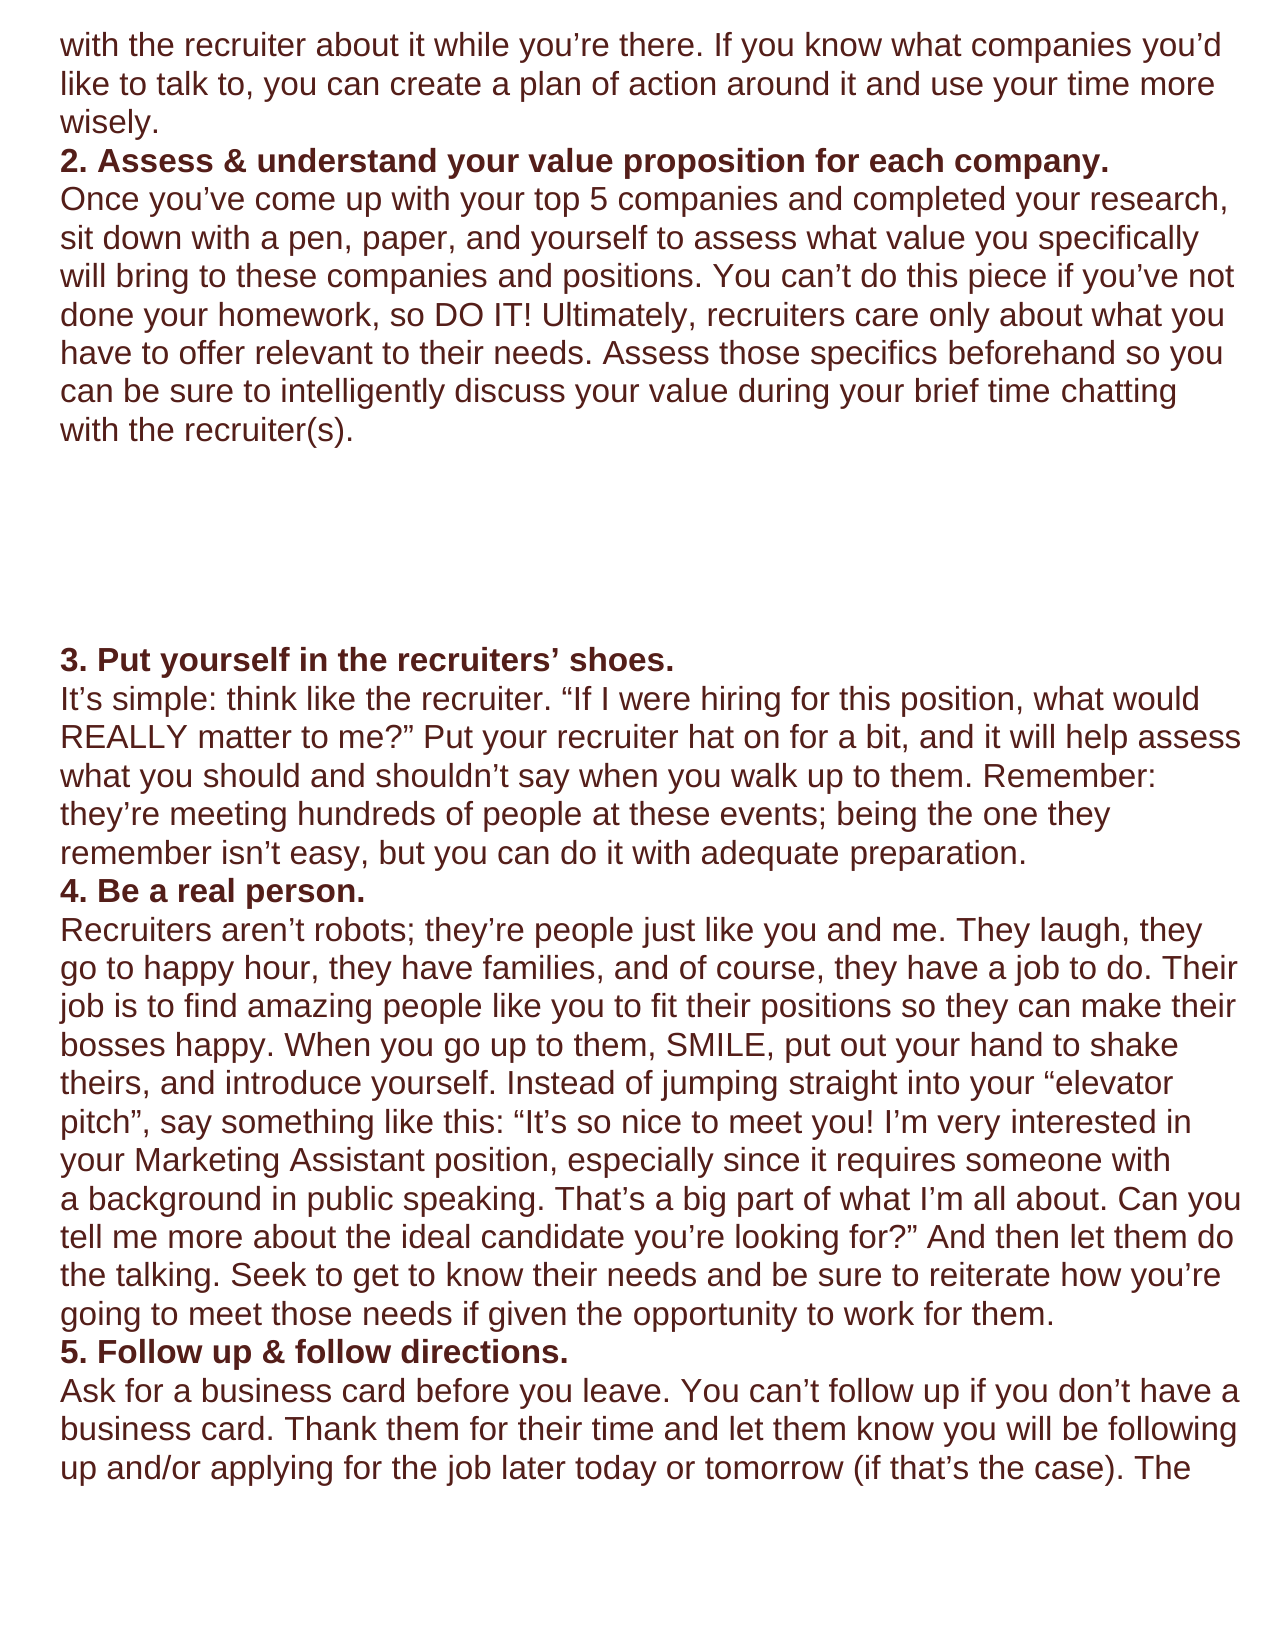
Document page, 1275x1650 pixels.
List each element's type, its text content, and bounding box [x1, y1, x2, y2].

text 2. Assess & understand your value proposition for each company. [60, 141, 1245, 179]
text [60, 1371, 1245, 1486]
text 5. Follow up & follow directions. [60, 1332, 1245, 1371]
text Once you’ve come up with your top 5 companies and completed your research, sit down with a pen, paper, and yourself to assess what value you specifically will bring to these companies and positions. You can’t do this piece if you’ve not done your homework, so DO IT! Ultimately, recruiters care only about what you have to offer relevant to their needs. Assess those specifics beforehand so you can be sure to intelligently discuss your value during your brief time chatting with the recruiter(s). [60, 179, 1245, 448]
text Recruiters aren’t robots; they’re people just like you and me. They laugh, they go to happy hour, they have families, and of course, they have a job to do. Their job is to find amazing people like you to fit their positions so they can make their bosses happy. When you go up to them, SMILE, put out your hand to shake theirs, and introduce yourself. Instead of jumping straight into your “elevator pitch”, say something like this: “It’s so nice to meet you! I’m very interested in your Marketing Assistant position, especially since it requires someone with a background in public speaking. That’s a big part of what I’m all about. Can you tell me more about the ideal candidate you’re looking for?” And then let them do the talking. Seek to get to know their needs and be sure to reiterate how you’re going to meet those needs if given the opportunity to work for them. [60, 909, 1245, 1332]
text 3. Put yourself in the recruiters’ shoes. [60, 641, 1245, 679]
text It’s simple: think like the recruiter. “If I were hiring for this position, what would REALLY matter to me?” Put your recruiter hat on for a bit, and it will help assess what you should and shouldn’t say when you walk up to them. Remember: they’re meeting hundreds of people at these events; being the one they remember isn’t easy, but you can do it with adequate preparation. [60, 679, 1245, 871]
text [60, 26, 1245, 141]
text 4. Be a real person. [60, 871, 1245, 909]
